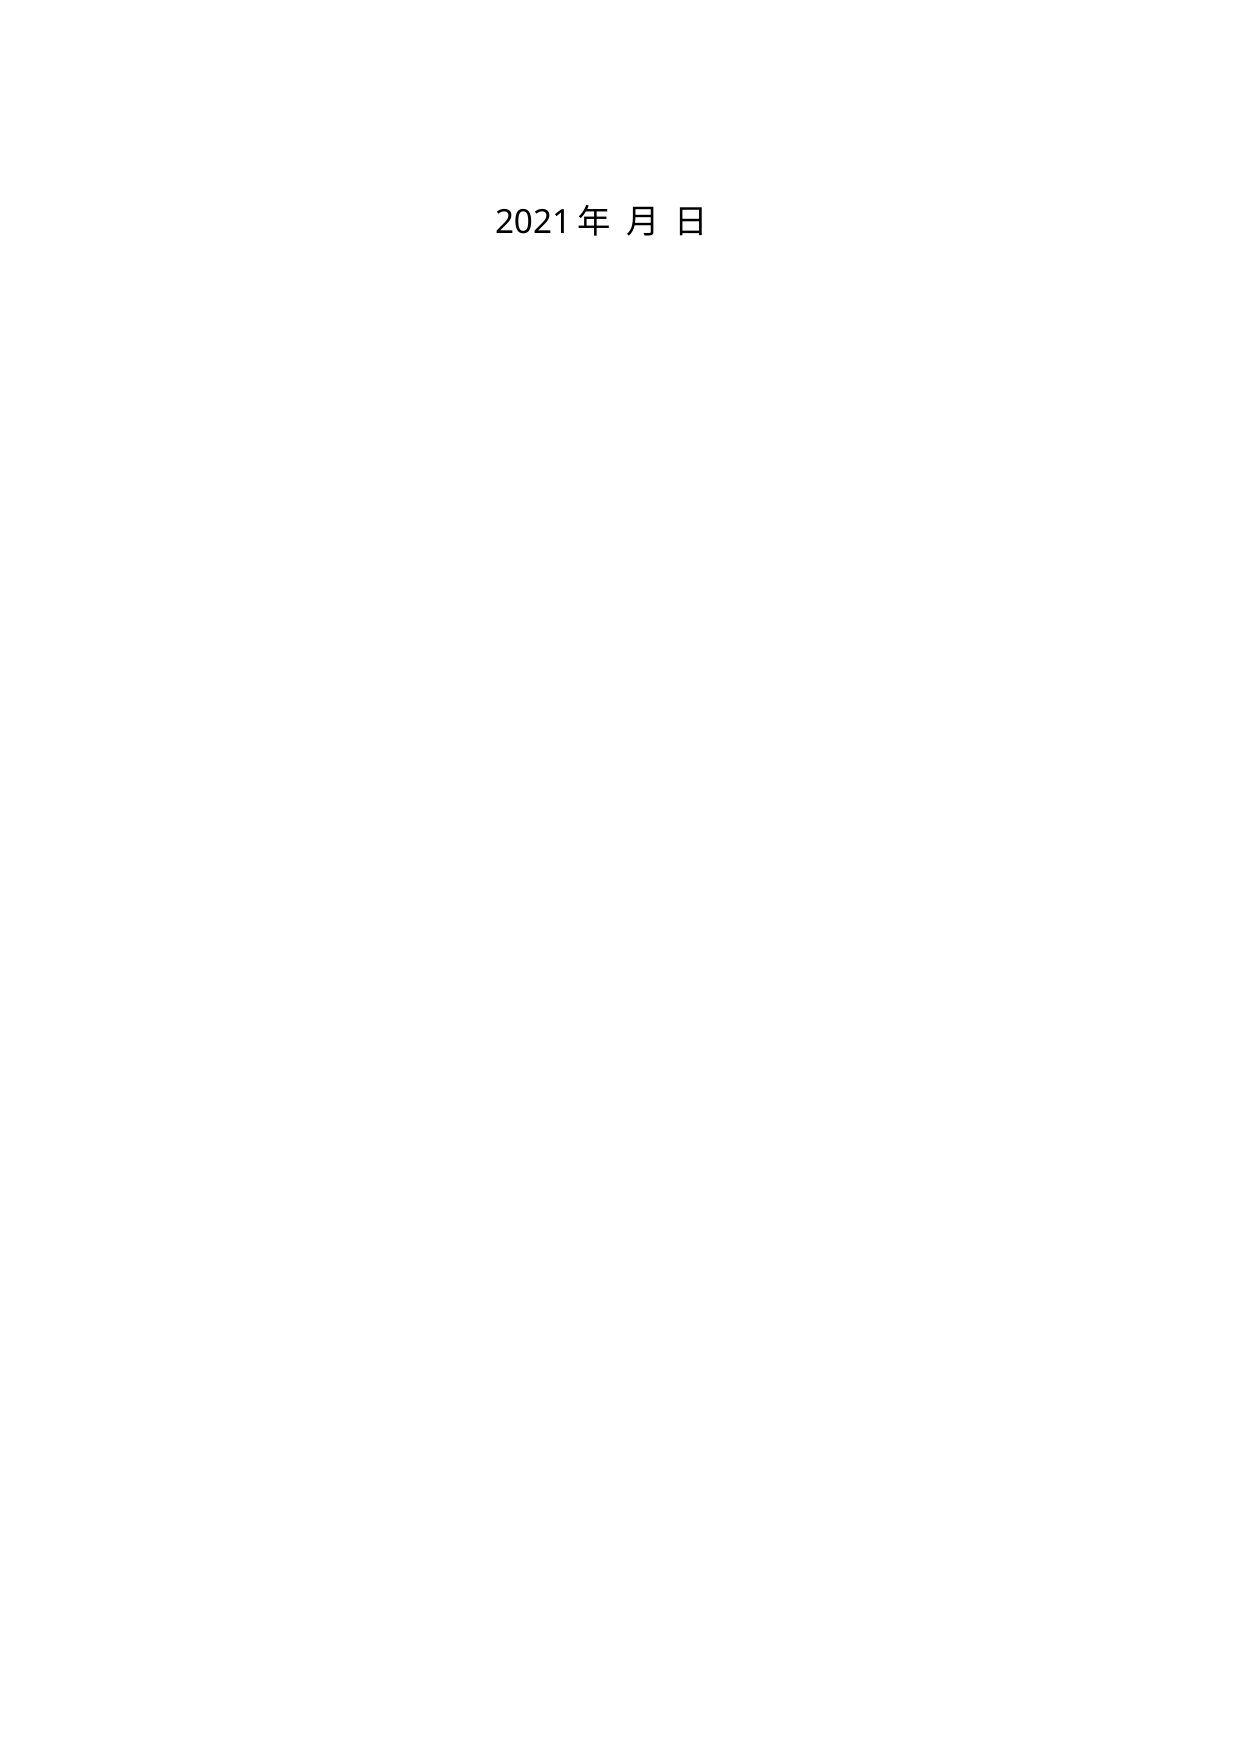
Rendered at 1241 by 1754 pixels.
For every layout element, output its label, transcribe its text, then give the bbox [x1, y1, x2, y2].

text 2021年 月 日 [159, 187, 1081, 245]
